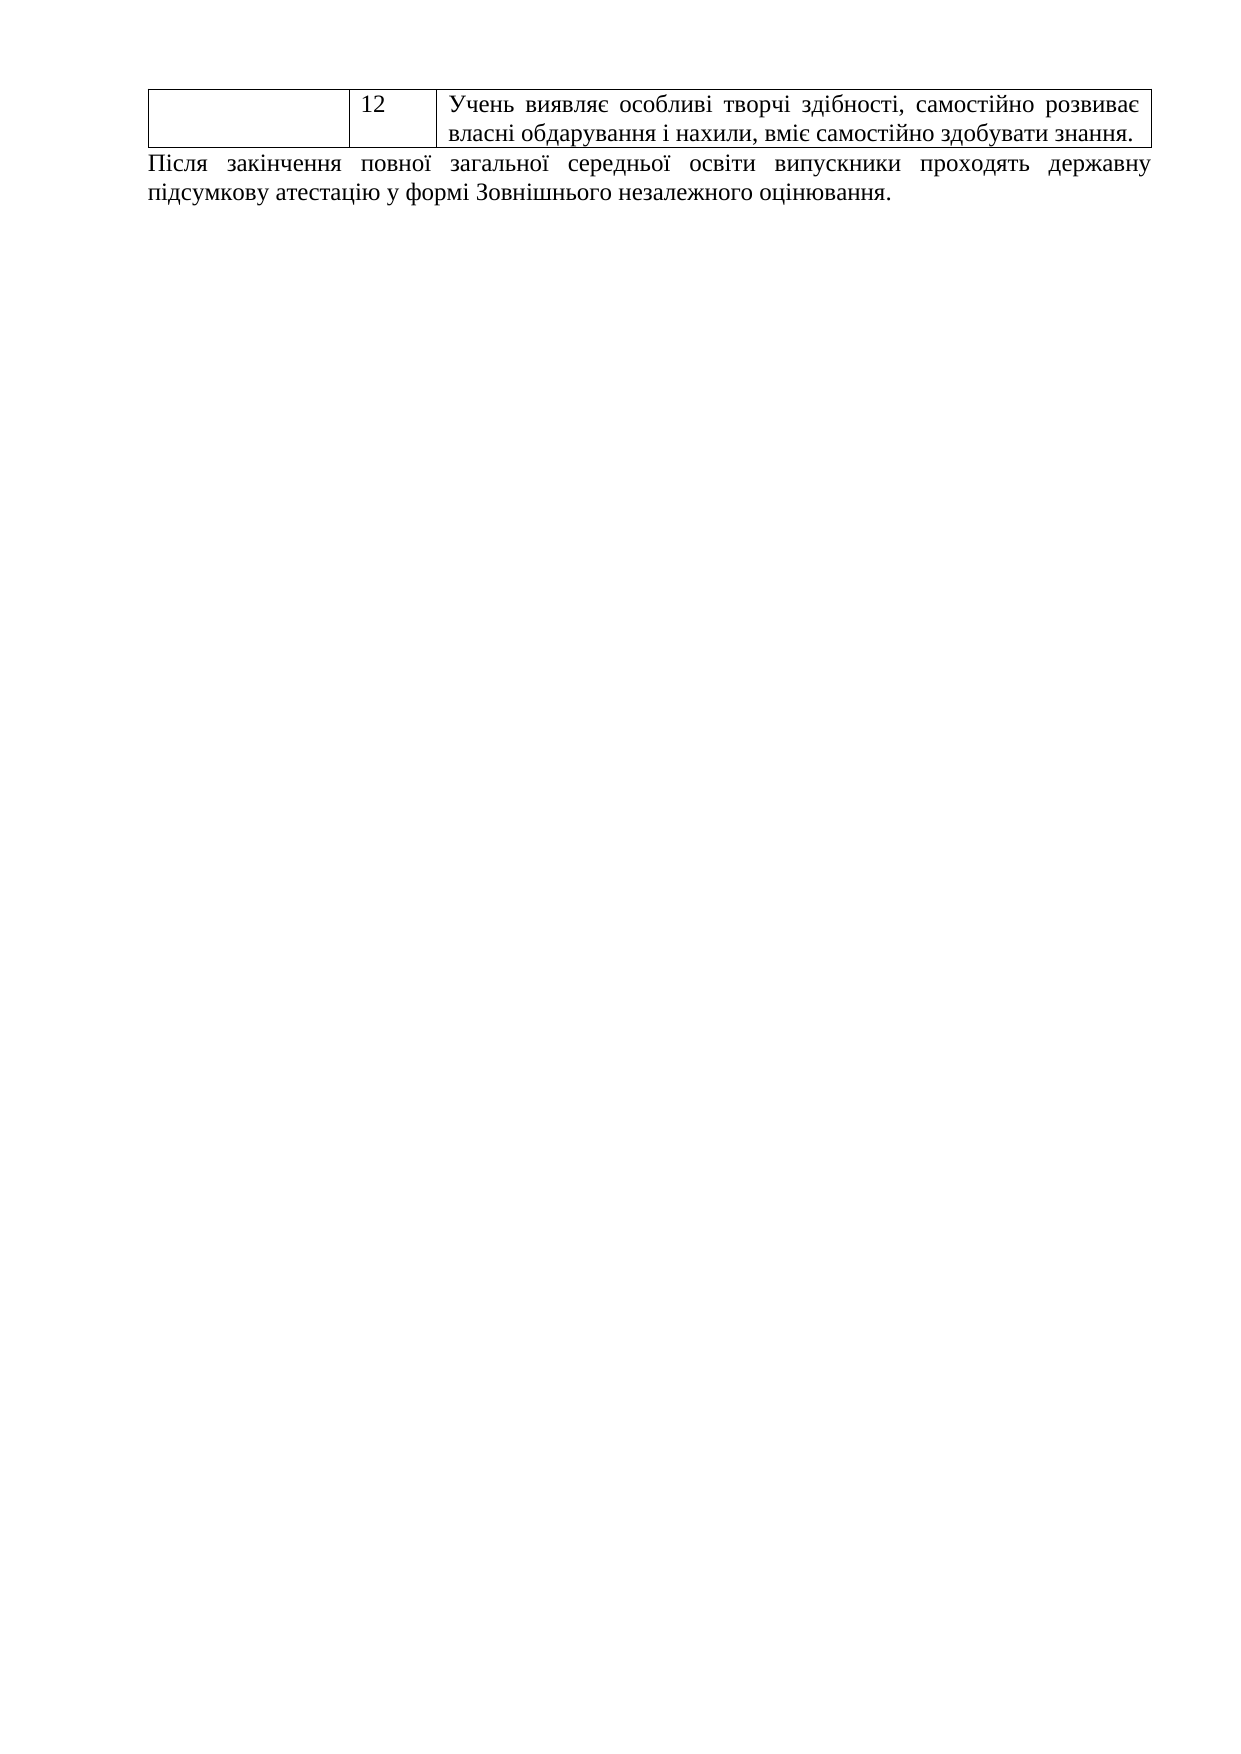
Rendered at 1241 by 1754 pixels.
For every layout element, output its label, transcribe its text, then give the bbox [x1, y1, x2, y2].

text Після закінчення повної загальної середньої освіти випускники проходять державну підсумкову атестацію у формі Зовнішнього незалежного оцінювання. [148, 148, 1152, 206]
table_cell 12 [350, 90, 436, 147]
table_cell Учень виявляє особливі творчі здібності, самостійно розвиває власні обдарування і нахили, вміє самостійно здобувати знання. [437, 90, 1151, 147]
